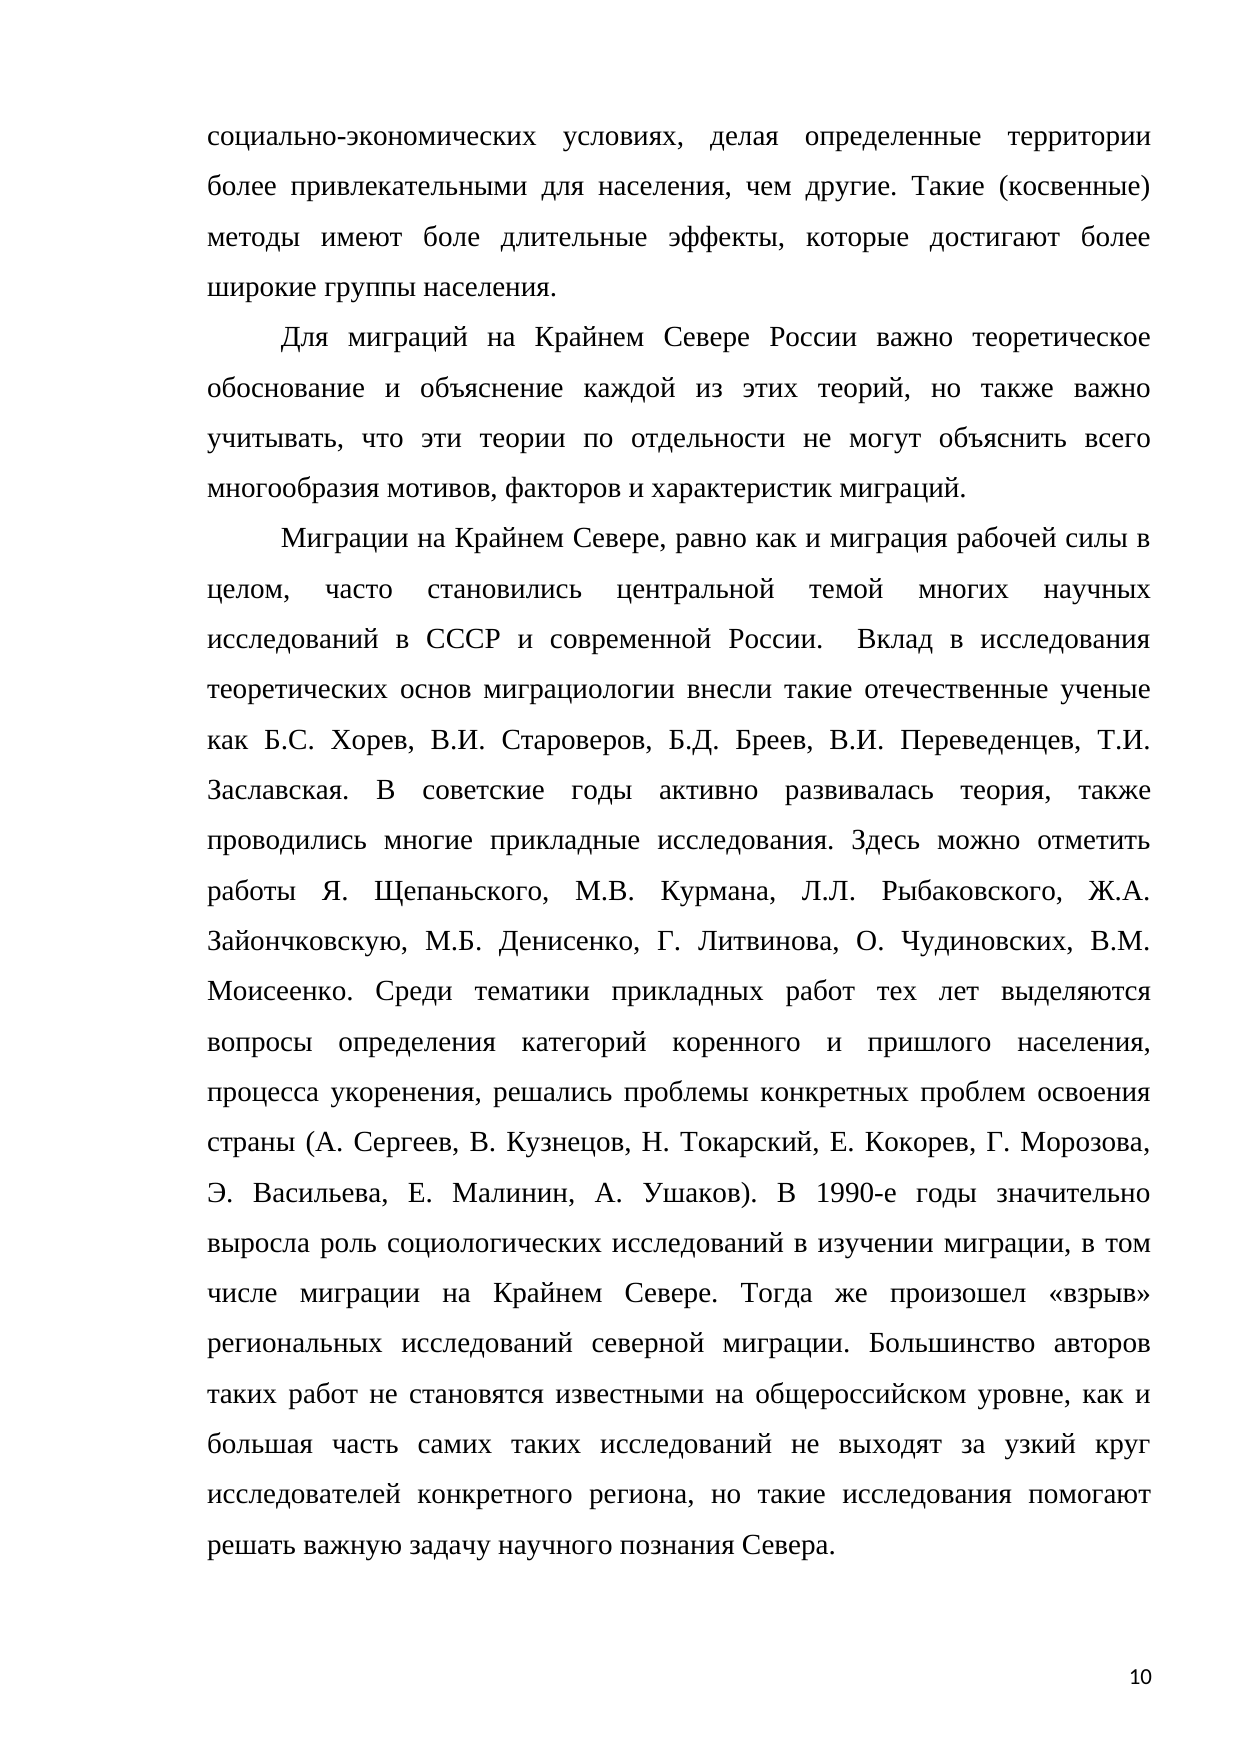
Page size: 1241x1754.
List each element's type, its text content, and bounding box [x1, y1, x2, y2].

text Миграции на Крайнем Севере, равно как и миграция рабочей силы в целом, часто становились центральной темой многих научных исследований в СССР и современной России. Вклад в исследования теоретических основ миграциологии внесли такие отечественные ученые как Б.С. Хорев, В.И. Староверов, Б.Д. Бреев, В.И. Переведенцев, Т.И. Заславская. В советские годы активно развивалась теория, также проводились многие прикладные исследования. Здесь можно отметить работы Я. Щепаньского, М.В. Курмана, Л.Л. Рыбаковского, Ж.А. Зайончковскую, М.Б. Денисенко, Г. Литвинова, О. Чудиновских, В.М. Моисеенко. Среди тематики прикладных работ тех лет выделяются вопросы определения категорий коренного и пришлого населения, процесса укоренения, решались проблемы конкретных проблем освоения страны (А. Сергеев, В. Кузнецов, Н. Токарский, Е. Кокорев, Г. Морозова, Э. Васильева, Е. Малинин, А. Ушаков). В 1990-е годы значительно выросла роль социологических исследований в изучении миграции, в том числе миграции на Крайнем Севере. Тогда же произошел «взрыв» региональных исследований северной миграции. Большинство авторов таких работ не становятся известными на общероссийском уровне, как и большая часть самих таких исследований не выходят за узкий круг исследователей конкретного региона, но такие исследования помогают решать важную задачу научного познания Севера. [207, 521, 1152, 1560]
text Для миграций на Крайнем Севере России важно теоретическое обоснование и объяснение каждой из этих теорий, но также важно учитывать, что эти теории по отдельности не могут объяснить всего многообразия мотивов, факторов и характеристик миграций. [207, 319, 1152, 504]
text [207, 118, 1152, 303]
